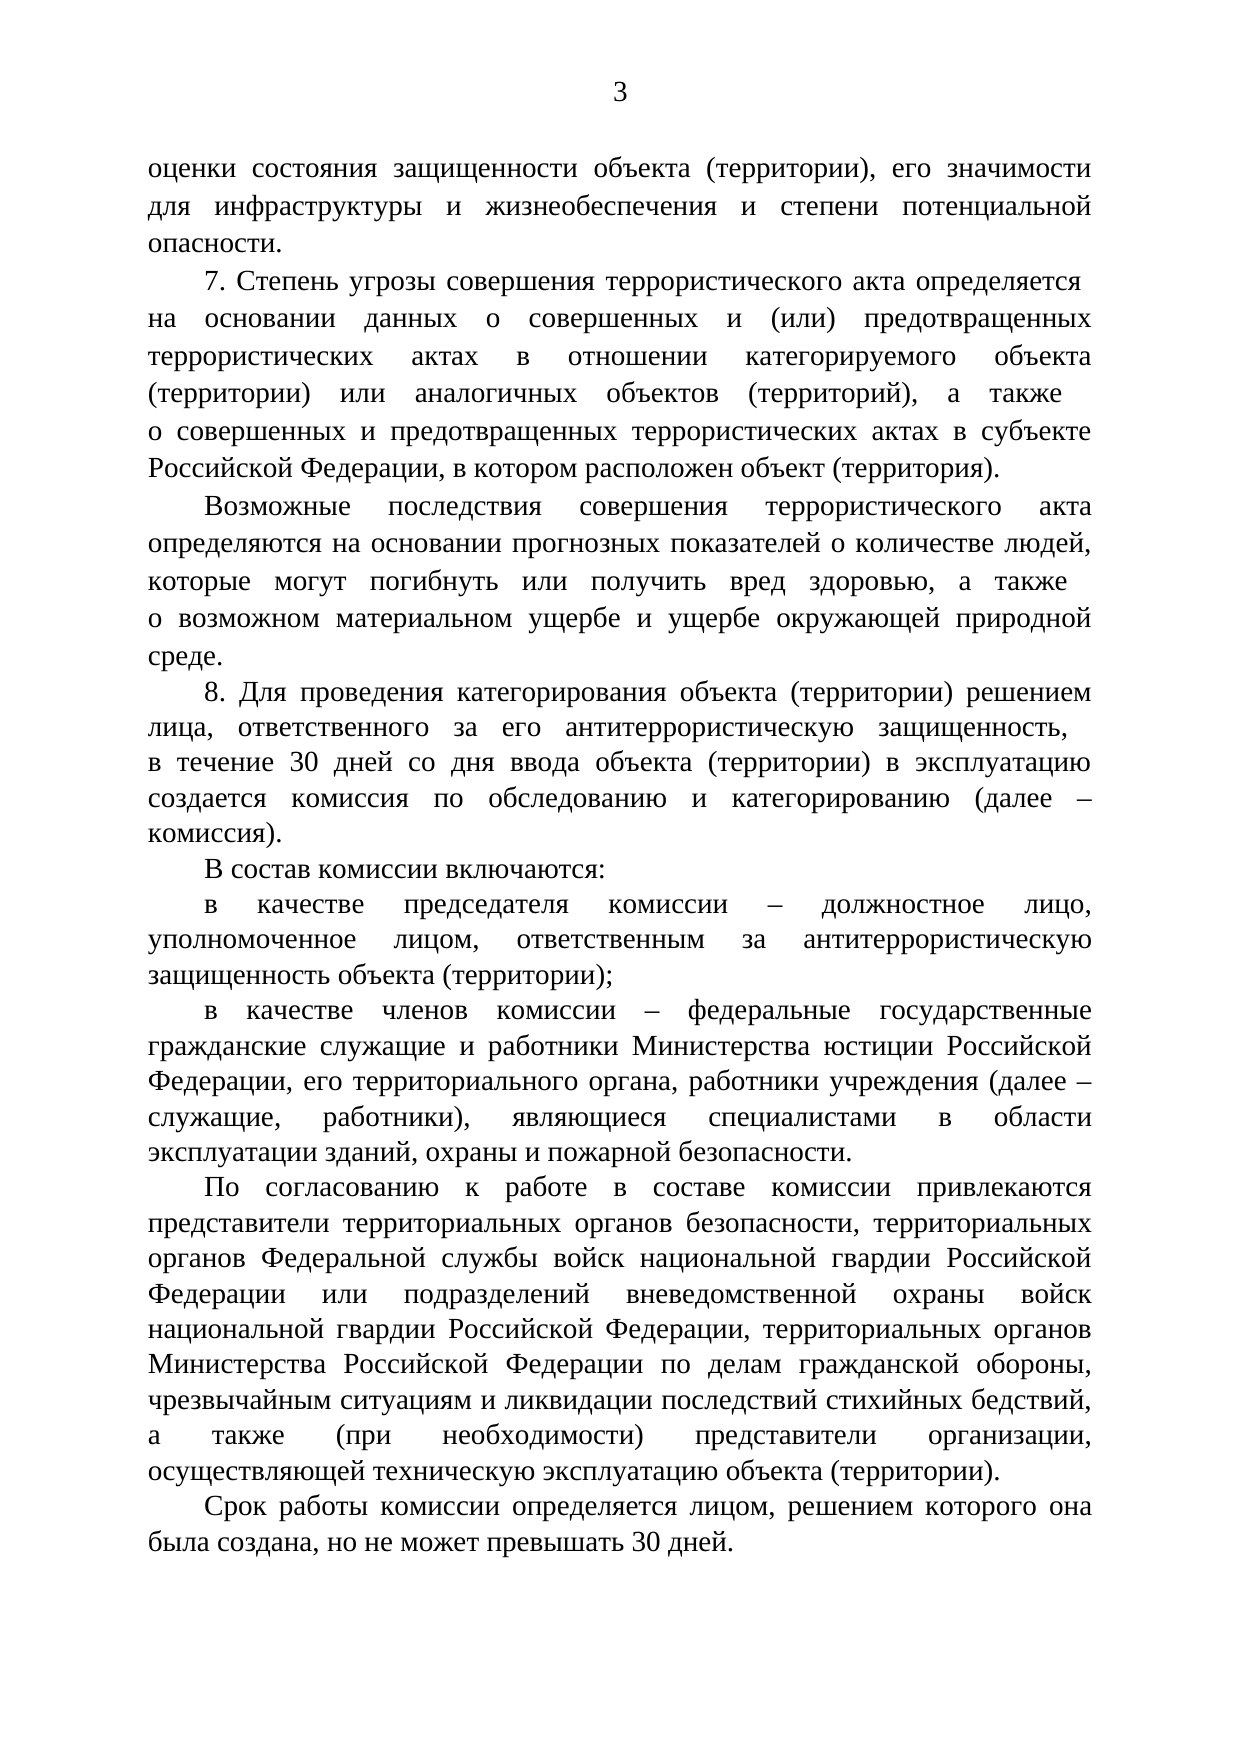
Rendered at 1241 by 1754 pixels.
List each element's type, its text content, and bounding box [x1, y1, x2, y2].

text в качестве председателя комиссии – должностное лицо, уполномоченное лицом, ответственным за антитеррористическую защищенность объекта (территории); [148, 885, 1092, 991]
text в качестве членов комиссии – федеральные государственные гражданские служащие и работники Министерства юстиции Российской Федерации, его территориального органа, работники учреждения (далее – служащие, работники), являющиеся специалистами в области эксплуатации зданий, охраны и пожарной безопасности. [148, 991, 1092, 1168]
text По согласованию к работе в составе комиссии привлекаются представители территориальных органов безопасности, территориальных органов Федеральной службы войск национальной гвардии Российской Федерации или подразделений вневедомственной охраны войск национальной гвардии Российской Федерации, территориальных органов Министерства Российской Федерации по делам гражданской обороны, чрезвычайным ситуациям и ликвидации последствий стихийных бедствий, а также (при необходимости) представители организации, осуществляющей техническую эксплуатацию объекта (территории). [148, 1168, 1092, 1487]
text Срок работы комиссии определяется лицом, решением которого она была создана, но не может превышать 30 дней. [148, 1487, 1092, 1558]
text 7. Степень угрозы совершения террористического акта определяется на основании данных о совершенных и (или) предотвращенных террористических актах в отношении категорируемого объекта (территории) или аналогичных объектов (территорий), а также о совершенных и предотвращенных террористических актах в субъекте Российской Федерации, в котором расположен объект (территория). [148, 260, 1092, 485]
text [148, 148, 1092, 260]
text Возможные последствия совершения террористического акта определяются на основании прогнозных показателей о количестве людей, которые могут погибнуть или получить вред здоровью, а также о возможном материальном ущербе и ущербе окружающей природной среде. [148, 485, 1092, 673]
text В состав комиссии включаются: [148, 850, 1092, 885]
text 8. Для проведения категорирования объекта (территории) решением лица, ответственного за его антитеррористическую защищенность, в течение 30 дней со дня ввода объекта (территории) в эксплуатацию создается комиссия по обследованию и категорированию (далее – комиссия). [148, 673, 1092, 850]
